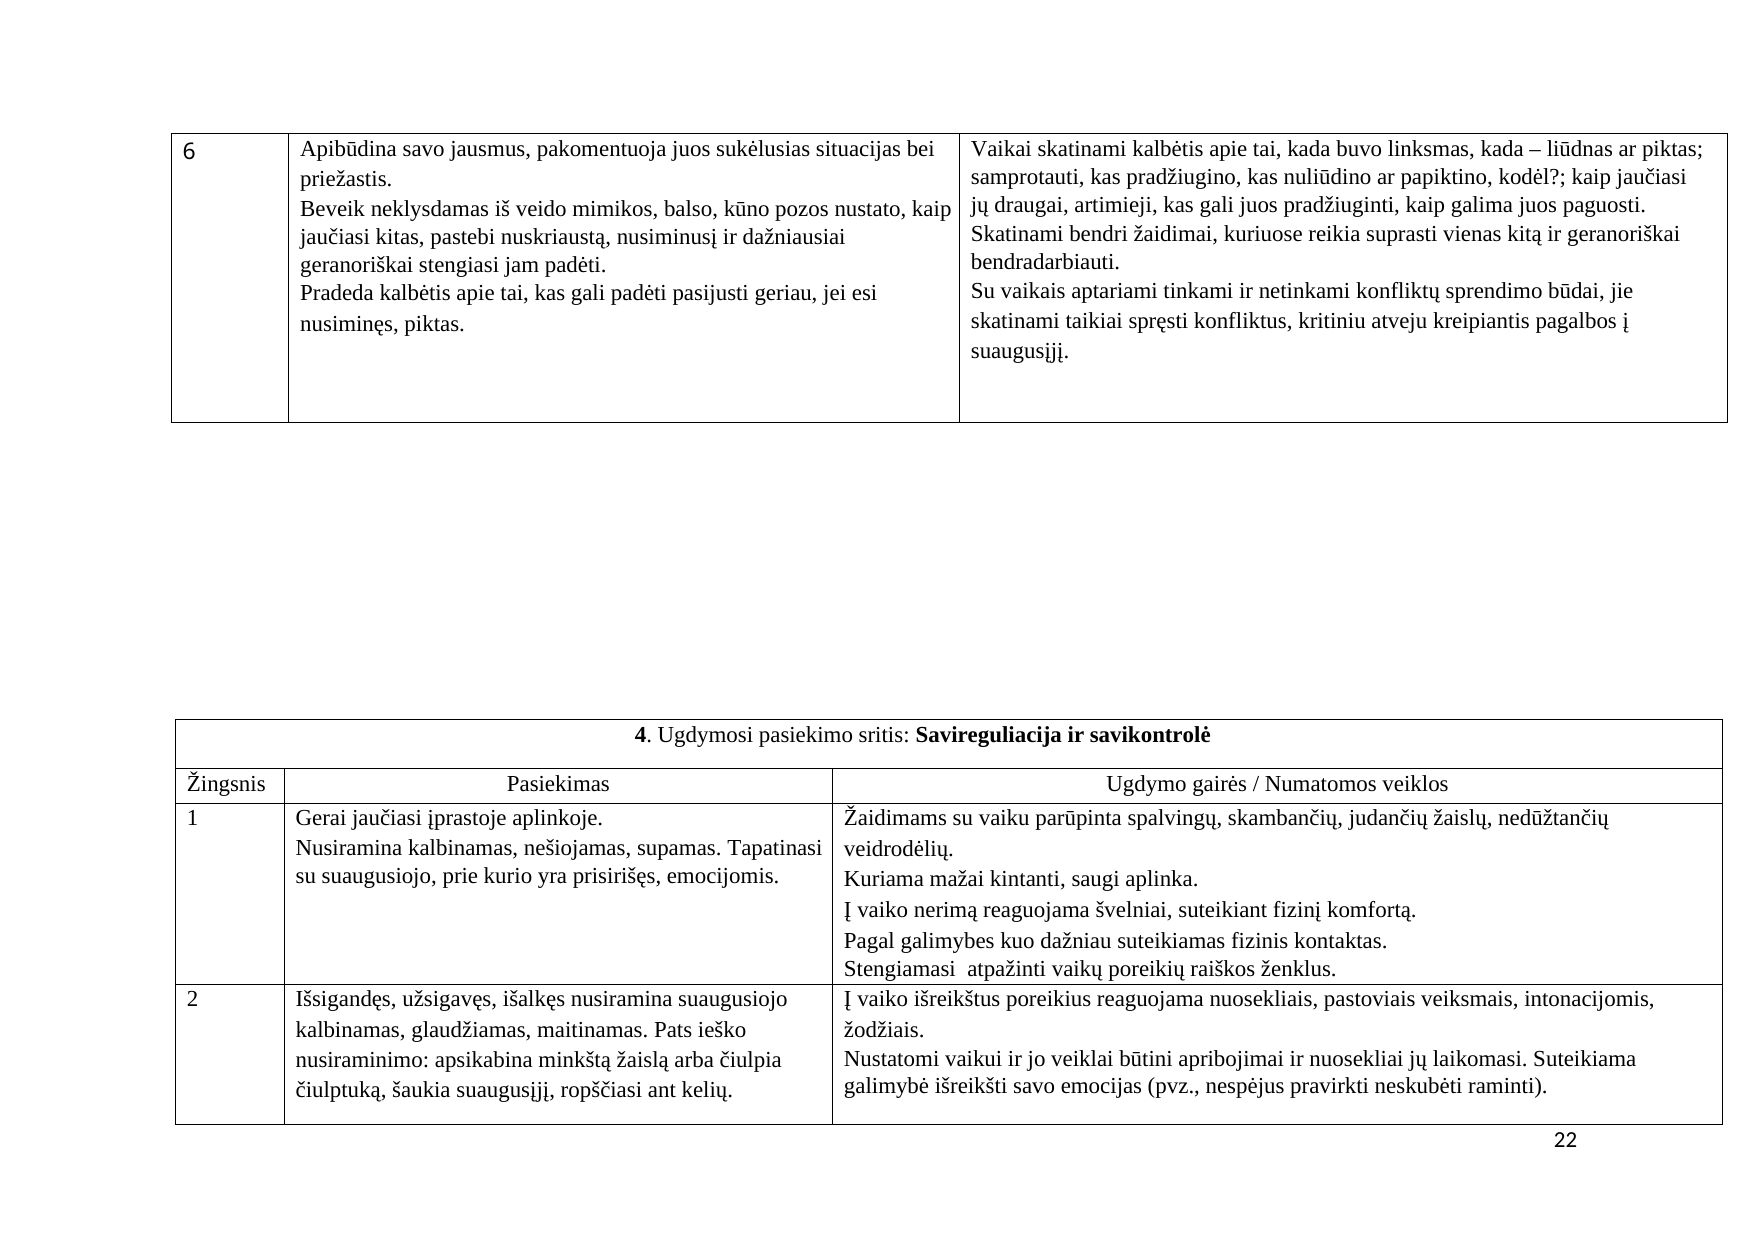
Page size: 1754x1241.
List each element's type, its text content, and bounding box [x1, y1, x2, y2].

table_cell 1 [176, 804, 284, 983]
table_cell Žingsnis [176, 769, 284, 802]
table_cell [285, 985, 832, 1124]
table_cell Žaidimams su vaiku parūpinta spalvingų, skambančių, judančių žaislų, nedūžtančių veidrodėlių. Kuriama mažai kintanti, saugi aplinka. Į vaiko nerimą reaguojama švelniai, suteikiant fizinį komfortą. Pagal galimybes kuo dažniau suteikiamas fizinis kontaktas. Stengiamasi atpažinti vaikų poreikių raiškos ženklus. [833, 804, 1722, 983]
table_cell Apibūdina savo jausmus, pakomentuoja juos sukėlusias situacijas bei priežastis. Beveik neklysdamas iš veido mimikos, balso, kūno pozos nustato, kaip jaučiasi kitas, pastebi nuskriaustą, nusiminusį ir dažniausiai geranoriškai stengiasi jam padėti. Pradeda kalbėtis apie tai, kas gali padėti pasijusti geriau, jei esi nusiminęs, piktas. [289, 134, 959, 422]
table_cell 6 [172, 134, 288, 422]
table_header [176, 720, 284, 768]
table_header 4. Ugdymosi pasiekimo sritis: Savireguliacija ir savikontrolė [284, 720, 1722, 768]
table_cell Vaikai skatinami kalbėtis apie tai, kada buvo linksmas, kada – liūdnas ar piktas; samprotauti, kas pradžiugino, kas nuliūdino ar papiktino, kodėl?; kaip jaučiasi jų draugai, artimieji, kas gali juos pradžiuginti, kaip galima juos paguosti. Skatinami bendri žaidimai, kuriuose reikia suprasti vienas kitą ir geranoriškai bendradarbiauti. Su vaikais aptariami tinkami ir netinkami konfliktų sprendimo būdai, jie skatinami taikiai spręsti konfliktus, kritiniu atveju kreipiantis pagalbos į suaugusįjį. [960, 134, 1727, 422]
table_cell Pasiekimas [285, 769, 832, 802]
table_cell Gerai jaučiasi įprastoje aplinkoje. Nusiramina kalbinamas, nešiojamas, supamas. Tapatinasi su suaugusiojo, prie kurio yra prisirišęs, emocijomis. [285, 804, 832, 983]
table_cell Ugdymo gairės / Numatomos veiklos [833, 769, 1722, 802]
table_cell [833, 985, 1722, 1124]
table_cell 2 [176, 985, 284, 1124]
